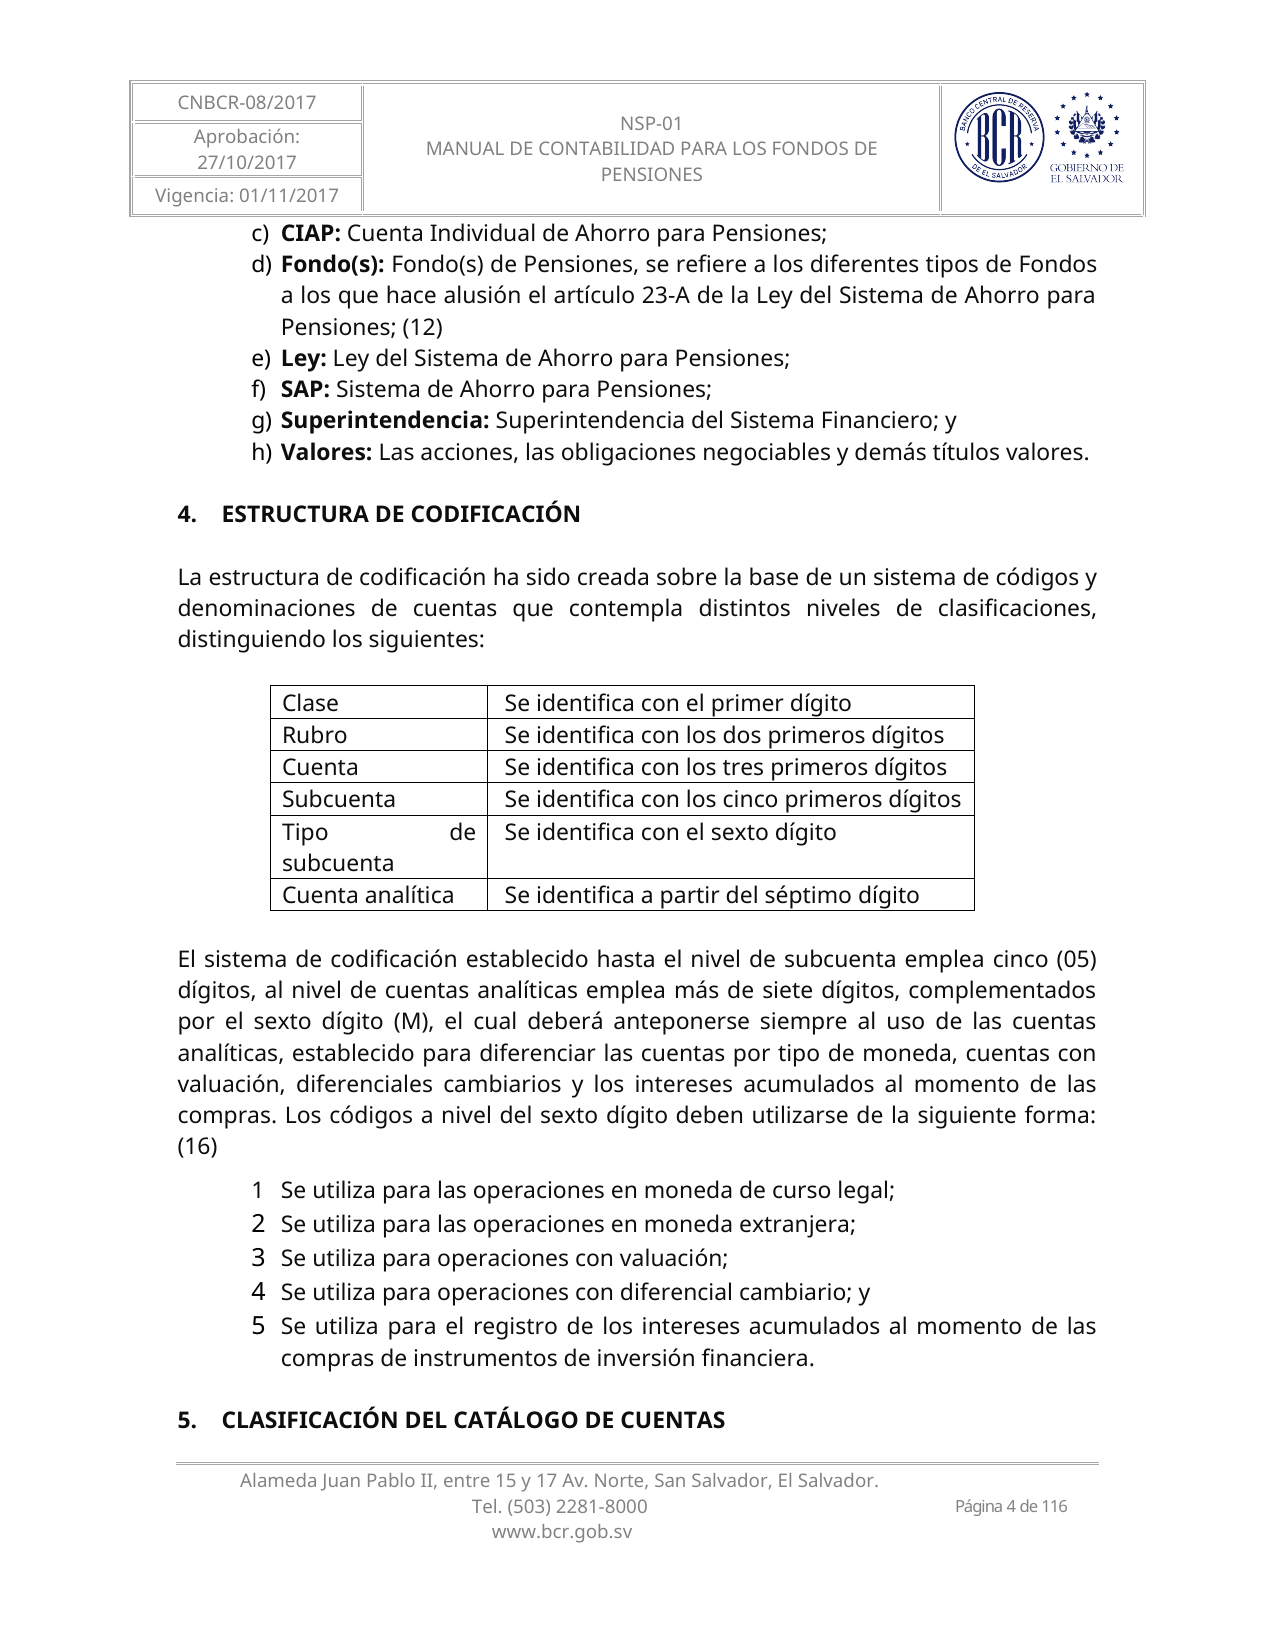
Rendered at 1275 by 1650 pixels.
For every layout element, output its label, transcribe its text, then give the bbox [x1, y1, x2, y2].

text 1 Se utiliza para las operaciones en moneda de curso legal; [251, 1174, 1098, 1205]
table_cell Cuenta [271, 751, 487, 782]
table_header Se identifica con el primer dígito [488, 686, 974, 718]
table_header Clase [271, 686, 487, 718]
table_cell Subcuenta [271, 783, 487, 814]
table_cell Se identifica con los dos primeros dígitos [488, 719, 974, 750]
list Se utiliza para operaciones con diferencial cambiario; y [251, 1273, 1098, 1307]
list CIAP: Cuenta Individual de Ahorro para Pensiones; [251, 148, 1098, 216]
list ESTRUCTURA DE CODIFICACIÓN [177, 498, 1098, 529]
table_cell Se identifica con los cinco primeros dígitos [488, 783, 974, 814]
list Se utiliza para las operaciones en moneda extranjera; [251, 1205, 1098, 1239]
list CLASIFICACIÓN DEL CATÁLOGO DE CUENTAS [177, 1404, 1098, 1435]
list SAP: Sistema de Ahorro para Pensiones; [251, 373, 1098, 404]
text La estructura de codificación ha sido creada sobre la base de un sistema de códigos y denominaciones de cuentas que contempla distintos niveles de clasificaciones, distinguiendo los siguientes: [177, 560, 1098, 654]
picture [951, 92, 1126, 185]
table_cell Se identifica con el sexto dígito [488, 816, 974, 878]
text El sistema de codificación establecido hasta el nivel de subcuenta emplea cinco (05) dígitos, al nivel de cuentas analíticas emplea más de siete dígitos, complementados por el sexto dígito (M), el cual deberá anteponerse siempre al uso de las cuentas analíticas, establecido para diferenciar las cuentas por tipo de moneda, cuentas con valuación, diferenciales cambiarios y los intereses acumulados al momento de las compras. Los códigos a nivel del sexto dígito deben utilizarse de la siguiente forma: (16) [177, 943, 1098, 1161]
table_cell Rubro [271, 719, 487, 750]
list Se utiliza para el registro de los intereses acumulados al momento de las compras de instrumentos de inversión financiera. [251, 1307, 1098, 1373]
list Fondo(s): Fondo(s) de Pensiones, se refiere a los diferentes tipos de Fondos a los que hace alusión el artículo 23-A de la Ley del Sistema de Ahorro para Pensiones; (12) [251, 248, 1098, 342]
list Valores: Las acciones, las obligaciones negociables y demás títulos valores. [251, 435, 1098, 467]
list Superintendencia: Superintendencia del Sistema Financiero; y [251, 404, 1098, 435]
list Se utiliza para operaciones con valuación; [251, 1239, 1098, 1273]
list CIAP: Cuenta Individual de Ahorro para Pensiones; [251, 217, 1098, 248]
list Ley: Ley del Sistema de Ahorro para Pensiones; [251, 342, 1098, 373]
table_cell Se identifica a partir del séptimo dígito [488, 879, 974, 910]
table_cell Se identifica con los tres primeros dígitos [488, 751, 974, 782]
table_cell Tipo de subcuenta [271, 816, 487, 878]
table_cell Cuenta analítica [271, 879, 487, 910]
